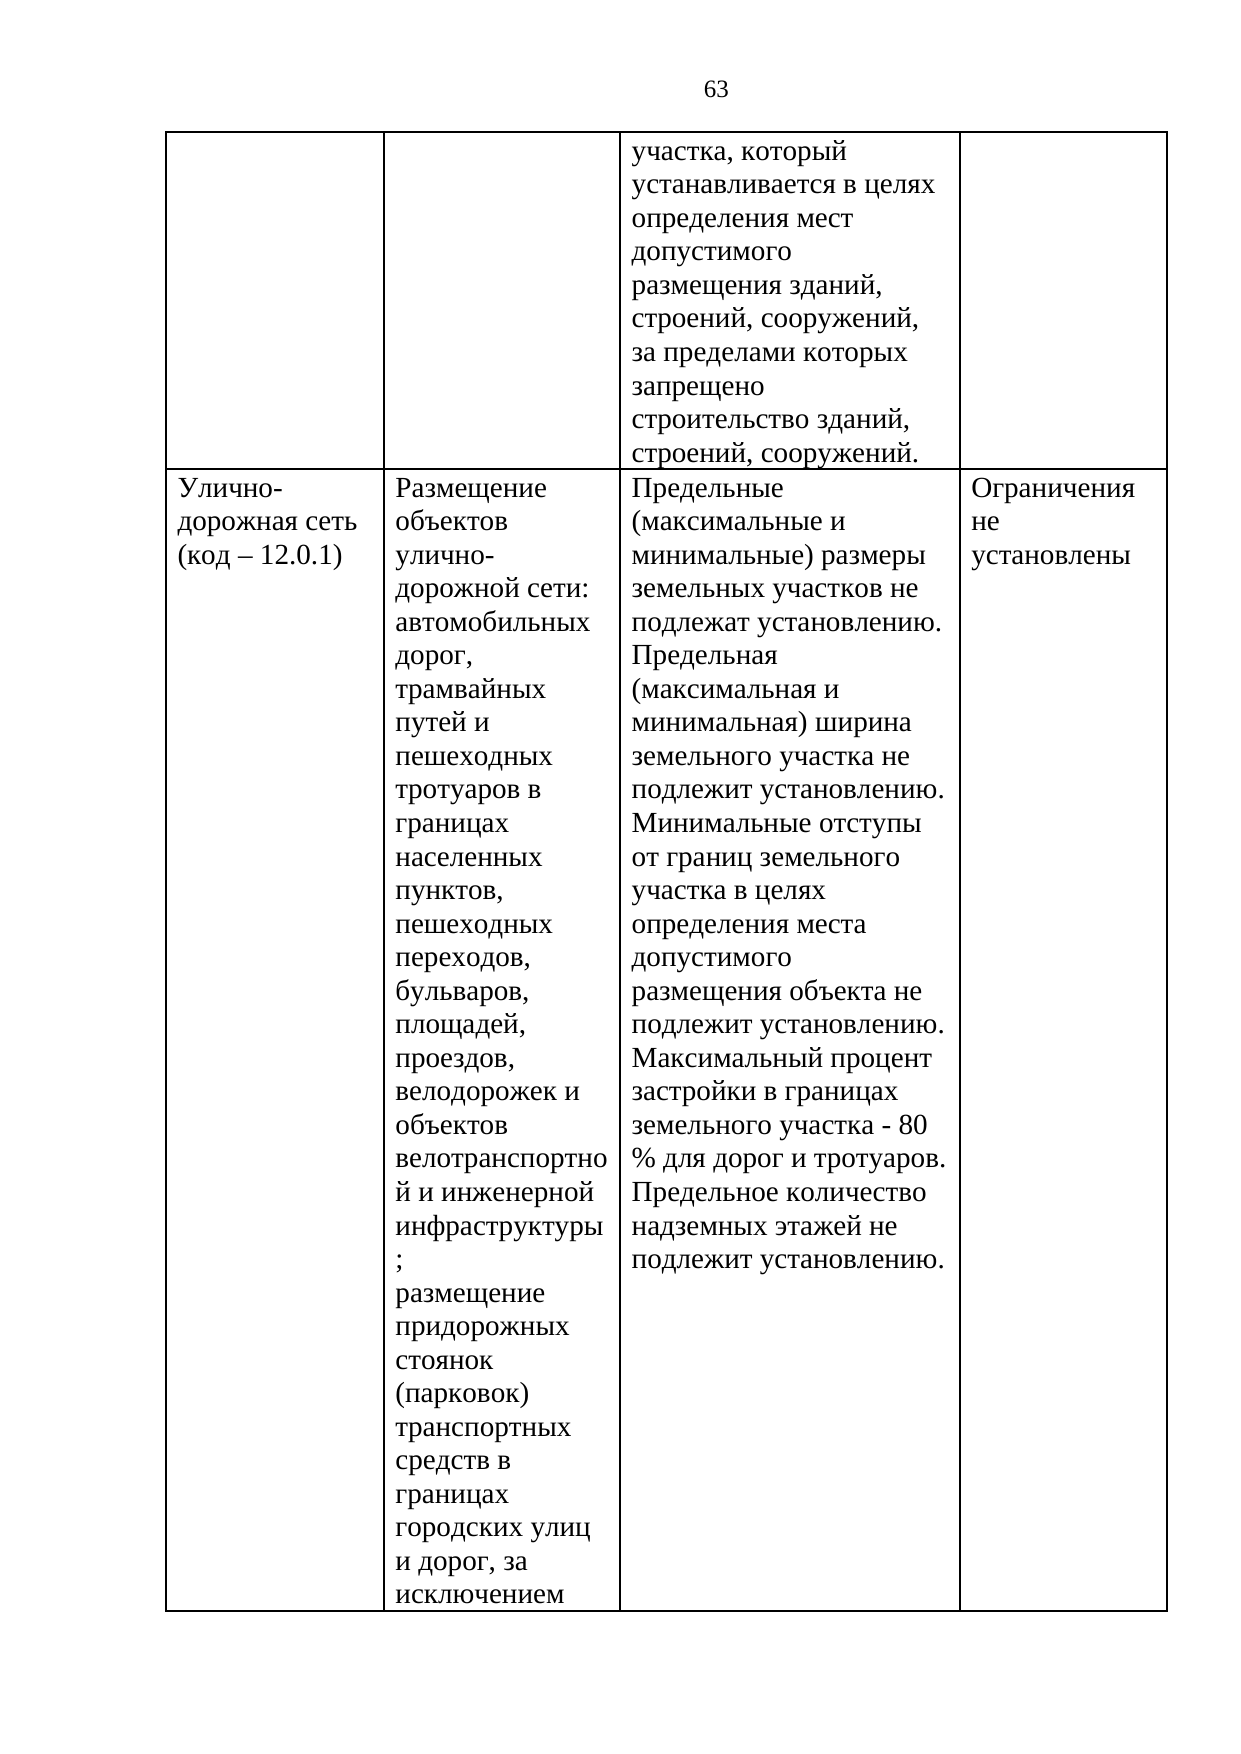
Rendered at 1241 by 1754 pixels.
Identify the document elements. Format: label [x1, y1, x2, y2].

table_cell [961, 470, 1166, 1610]
table_cell [961, 133, 1166, 468]
table_cell [385, 133, 619, 468]
table_cell [621, 470, 959, 1610]
table_cell [385, 470, 619, 1610]
table_cell [621, 133, 959, 468]
table_cell [167, 470, 383, 1610]
table_cell [167, 133, 383, 468]
